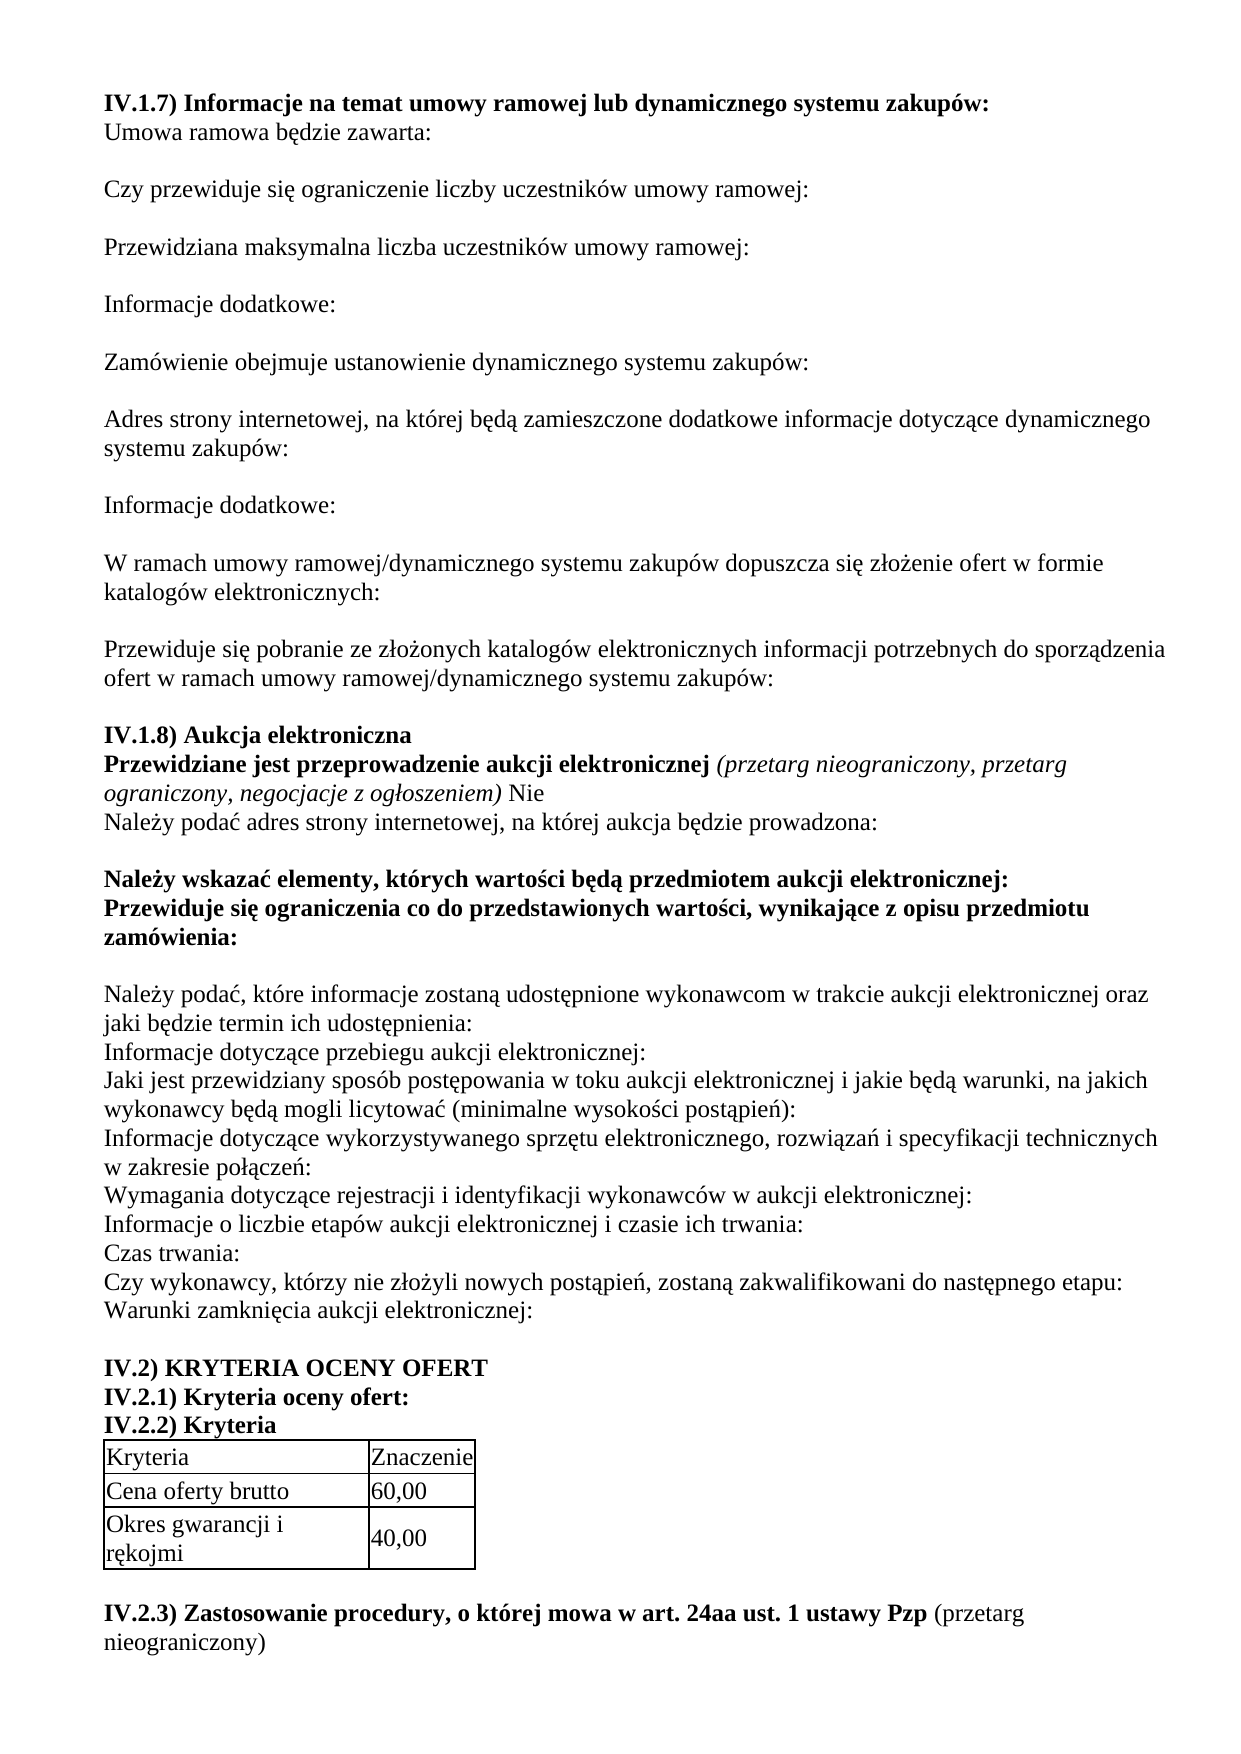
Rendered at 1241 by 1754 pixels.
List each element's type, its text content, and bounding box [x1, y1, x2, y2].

table_header Znaczenie [370, 1441, 474, 1473]
table_cell Okres gwarancji i rękojmi [105, 1508, 368, 1568]
text Umowa ramowa będzie zawarta: Czy przewiduje się ograniczenie liczby uczestników umowy ramowej: Przewidziana maksymalna liczba uczestników umowy ramowej: Informacje dodatkowe: Zamówienie obejmuje ustanowienie dynamicznego systemu zakupów: Adres strony internetowej, na której będą zamieszczone dodatkowe informacje dotyczące dynamicznego systemu zakupów: Informacje dodatkowe: W ramach umowy ramowej/dynamicznego systemu zakupów dopuszcza się złożenie ofert w formie katalogów elektronicznych: Przewiduje się pobranie ze złożonych katalogów elektronicznych informacji potrzebnych do sporządzenia ofert w ramach umowy ramowej/dynamicznego systemu zakupów: IV.1.8) Aukcja elektroniczna Przewidziane jest przeprowadzenie aukcji elektronicznej (przetarg nieograniczony, przetarg ograniczony, negocjacje z ogłoszeniem) Nie Należy podać adres strony internetowej, na której aukcja będzie prowadzona: Należy wskazać elementy, których wartości będą przedmiotem aukcji elektronicznej: Przewiduje się ograniczenia co do przedstawionych wartości, wynikające z opisu przedmiotu zamówienia: Należy podać, które informacje zostaną udostępnione wykonawcom w trakcie aukcji elektronicznej oraz jaki będzie termin ich udostępnienia: Informacje dotyczące przebiegu aukcji elektronicznej: Jaki jest przewidziany sposób postępowania w toku aukcji elektronicznej i jakie będą warunki, na jakich wykonawcy będą mogli licytować (minimalne wysokości postąpień): Informacje dotyczące wykorzystywanego sprzętu elektronicznego, rozwiązań i specyfikacji technicznych w zakresie połączeń: Wymagania dotyczące rejestracji i identyfikacji wykonawców w aukcji elektronicznej: Informacje o liczbie etapów aukcji elektronicznej i czasie ich trwania: Czas trwania: Czy wykonawcy, którzy nie złożyli nowych postąpień, zostaną zakwalifikowani do następnego etapu: Warunki zamknięcia aukcji elektronicznej: IV.2) KRYTERIA OCENY OFERT IV.2.1) Kryteria oceny ofert: IV.2.2) Kryteria [103, 117, 1181, 1439]
table_cell Cena oferty brutto [105, 1474, 368, 1506]
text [103, 59, 1181, 117]
table_header Kryteria [105, 1441, 368, 1473]
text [103, 1570, 1181, 1656]
table_cell 60,00 [370, 1474, 474, 1506]
table_cell 40,00 [370, 1508, 474, 1568]
